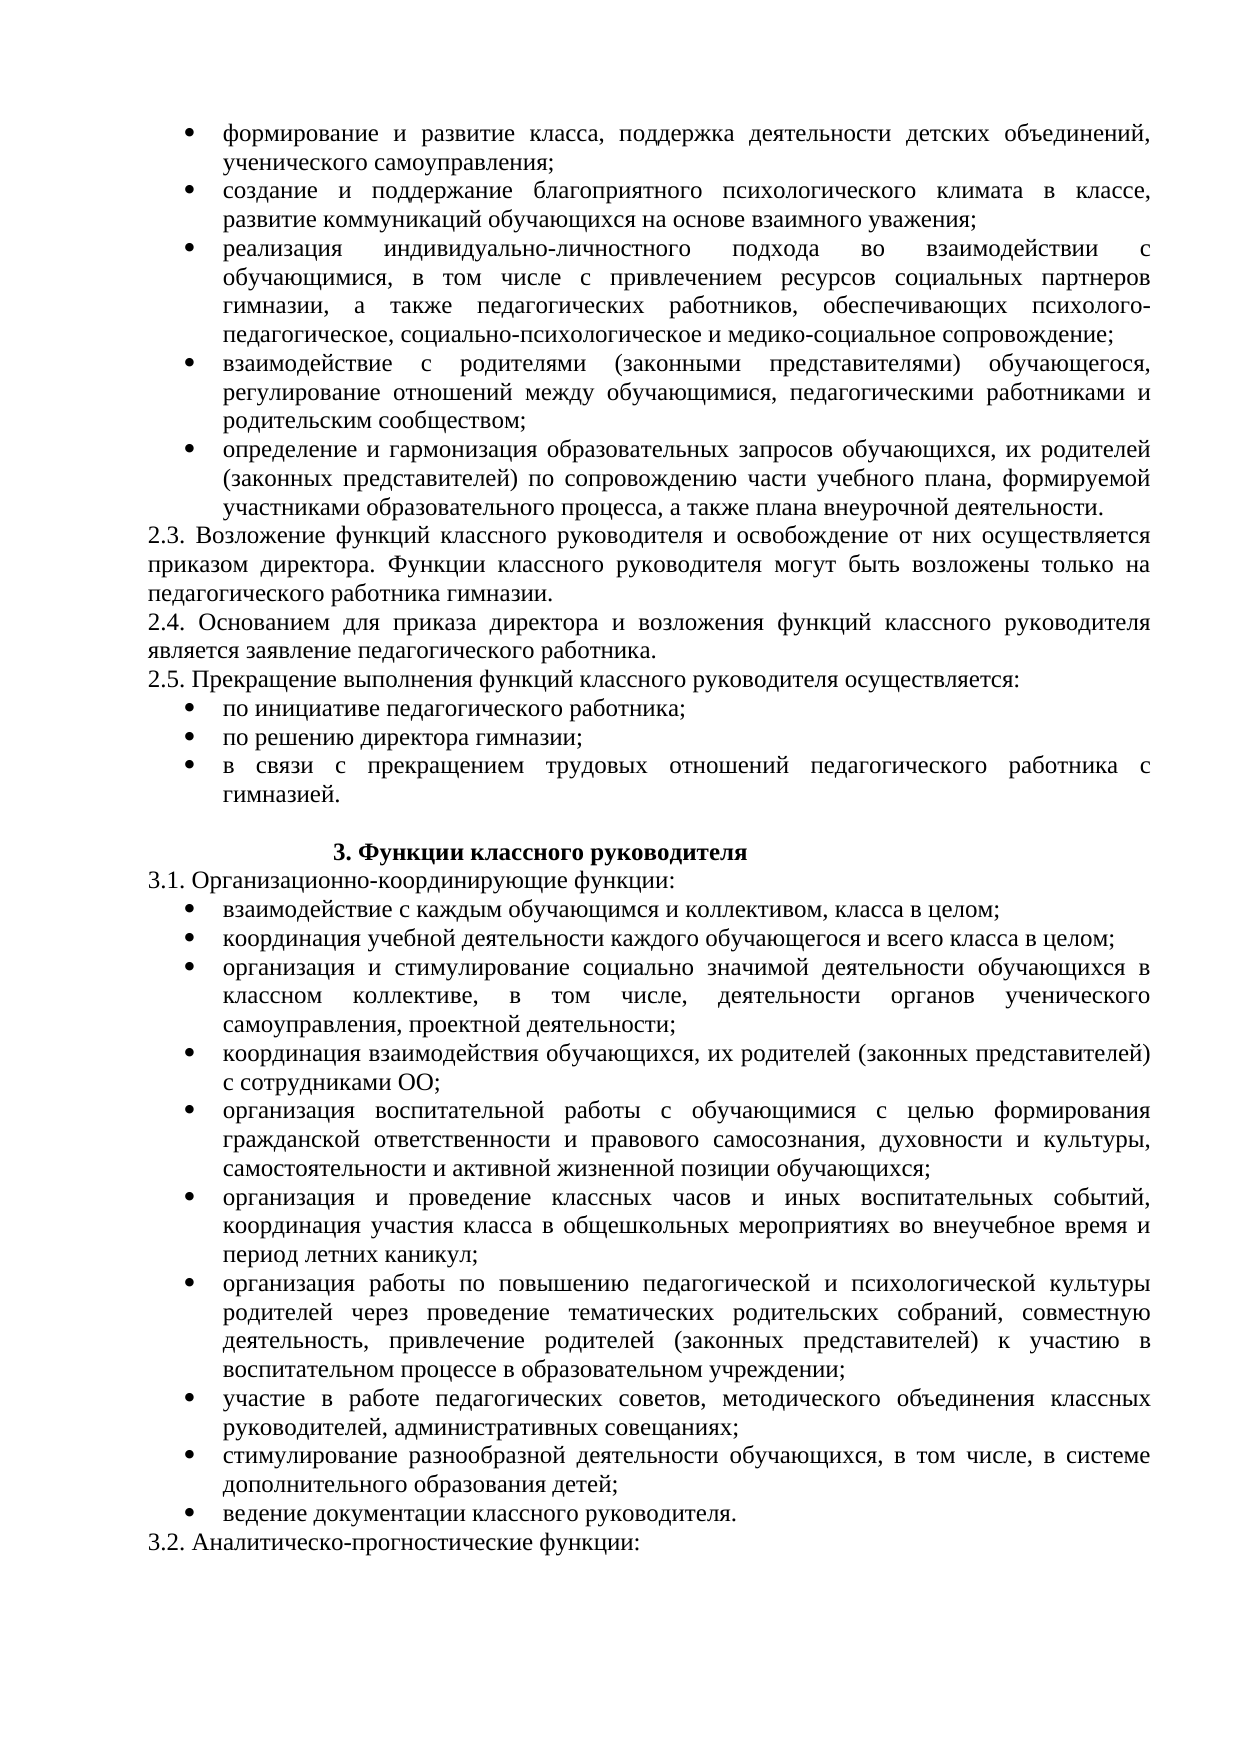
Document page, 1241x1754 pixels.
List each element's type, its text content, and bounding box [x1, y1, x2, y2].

list организация и проведение классных часов и иных воспитательных событий, координация участия класса в общешкольных мероприятиях во внеучебное время и период летних каникул; [185, 1182, 1152, 1268]
list координация учебной деятельности каждого обучающегося и всего класса в целом; [185, 923, 1152, 952]
list реализация индивидуально-личностного подхода во взаимодействии с обучающимися, в том числе с привлечением ресурсов социальных партнеров гимназии, а также педагогических работников, обеспечивающих психолого-педагогическое, социально-психологическое и медико-социальное сопровождение; [185, 233, 1152, 348]
text 2.4. Основанием для приказа директора и возложения функций классного руководителя является заявление педагогического работника. [148, 607, 1152, 664]
list организация и стимулирование социально значимой деятельности обучающихся в классном коллективе, в том числе, деятельности органов ученического самоуправления, проектной деятельности; [185, 952, 1152, 1038]
list по инициативе педагогического работника; [185, 693, 1152, 722]
text 2.5. Прекращение выполнения функций классного руководителя осуществляется: [148, 664, 1152, 693]
list взаимодействие с родителями (законными представителями) обучающегося, регулирование отношений между обучающимися, педагогическими работниками и родительским сообществом; [185, 348, 1152, 434]
list взаимодействие с каждым обучающимся и коллективом, класса в целом; [185, 894, 1152, 923]
list определение и гармонизация образовательных запросов обучающихся, их родителей (законных представителей) по сопровождению части учебного плана, формируемой участниками образовательного процесса, а также плана внеурочной деятельности. [185, 434, 1152, 521]
text 3.2. Аналитическо-прогностические функции: [148, 1527, 1152, 1556]
list в связи с прекращением трудовых отношений педагогического работника с гимназией. [185, 751, 1152, 808]
list по решению директора гимназии; [185, 722, 1152, 751]
list создание и поддержание благоприятного психологического климата в классе, развитие коммуникаций обучающихся на основе взаимного уважения; [185, 176, 1152, 233]
list координация взаимодействия обучающихся, их родителей (законных представителей) с сотрудниками ОО; [185, 1038, 1152, 1096]
list стимулирование разнообразной деятельности обучающихся, в том числе, в системе дополнительного образования детей; [185, 1441, 1152, 1498]
text 2.3. Возложение функций классного руководителя и освобождение от них осуществляется приказом директора. Функции классного руководителя могут быть возложены только на педагогического работника гимназии. [148, 521, 1152, 607]
list ведение документации классного руководителя. [185, 1498, 1152, 1527]
list организация работы по повышению педагогической и психологической культуры родителей через проведение тематических родительских собраний, совместную деятельность, привлечение родителей (законных представителей) к участию в воспитательном процессе в образовательном учреждении; [185, 1268, 1152, 1383]
list формирование и развитие класса, поддержка деятельности детских объединений, ученического самоуправления; [185, 118, 1152, 176]
list организация воспитательной работы с обучающимися с целью формирования гражданской ответственности и правового самосознания, духовности и культуры, самостоятельности и активной жизненной позиции обучающихся; [185, 1096, 1152, 1182]
list участие в работе педагогических советов, методического объединения классных руководителей, административных совещаниях; [185, 1383, 1152, 1441]
list 3. Функции классного руководителя [333, 837, 1152, 866]
text 3.1. Организационно-координирующие функции: [148, 866, 1152, 894]
